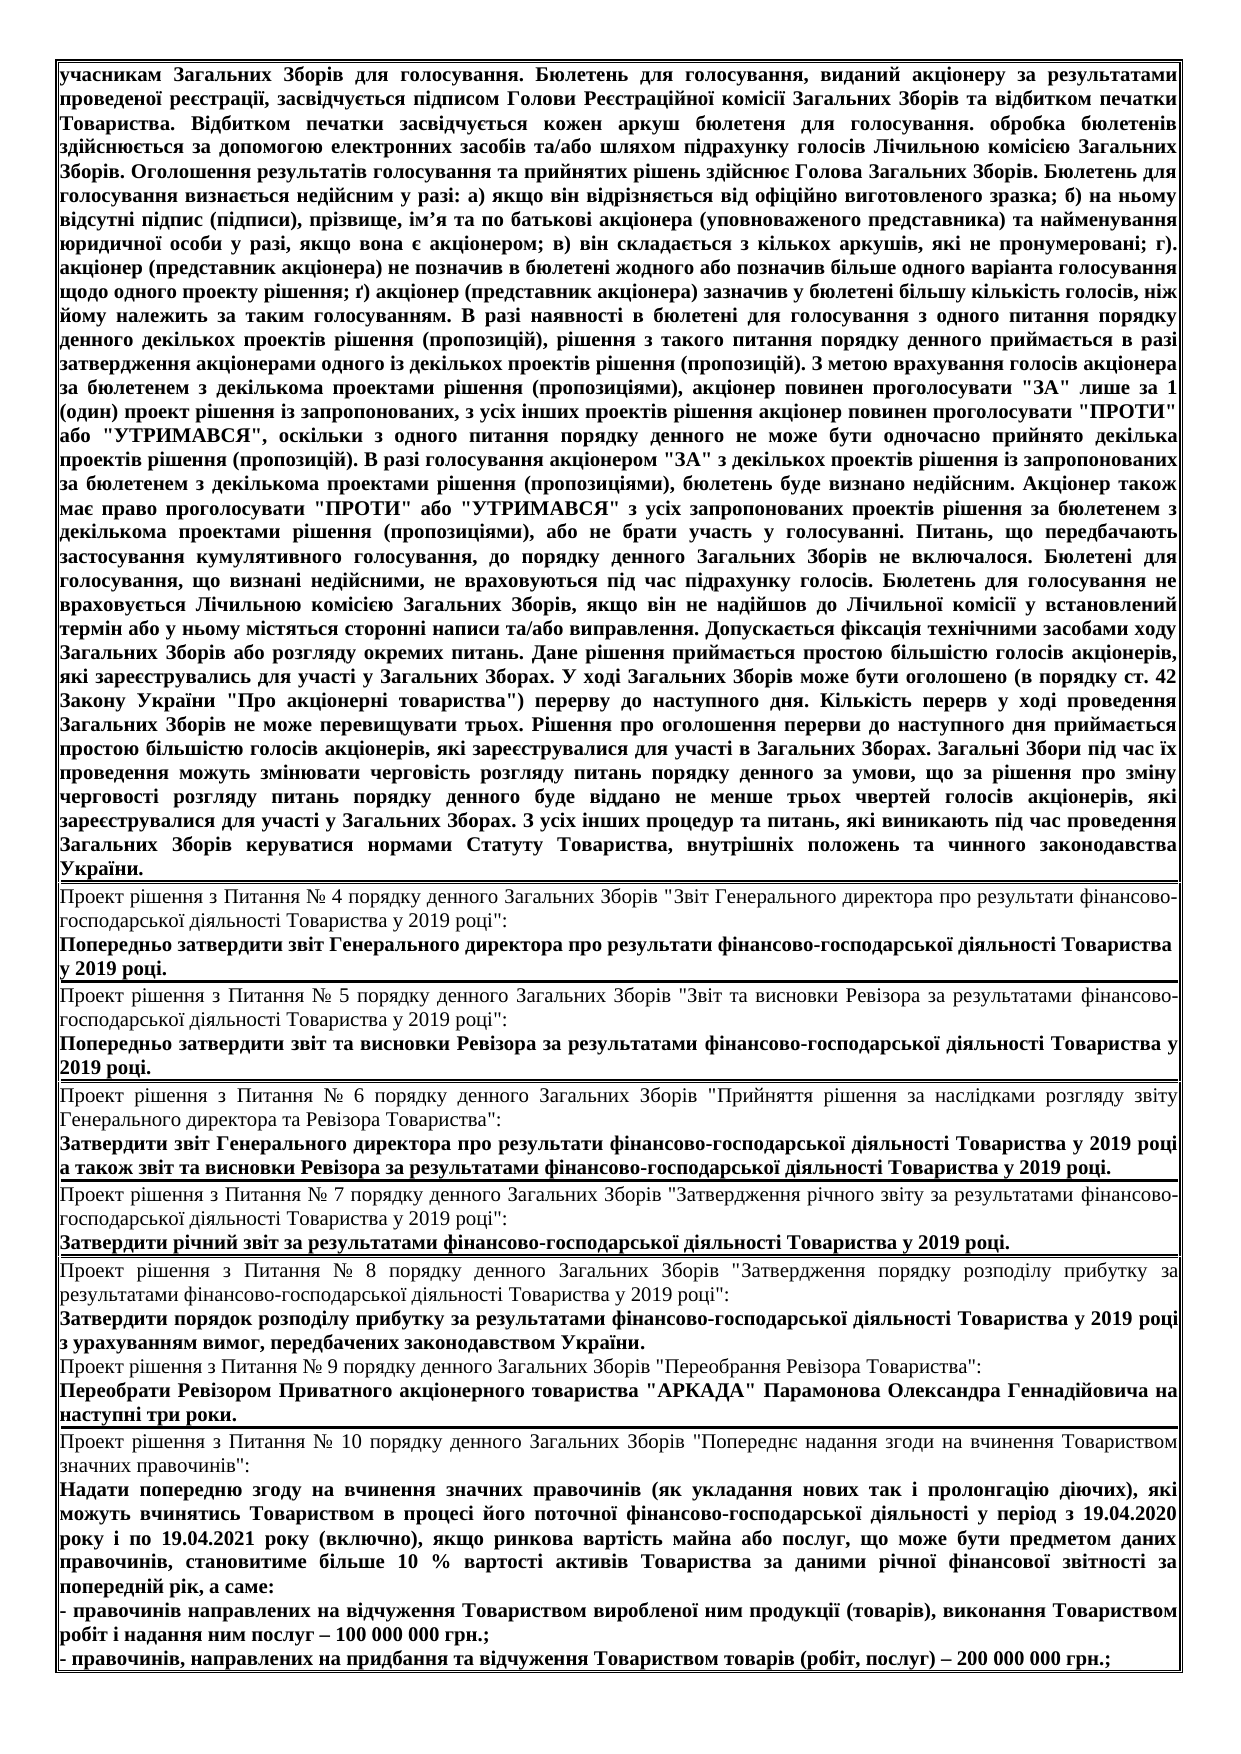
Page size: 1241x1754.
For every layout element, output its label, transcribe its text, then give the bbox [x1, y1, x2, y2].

table_cell Проект рішення з Питання № 6 порядку денного Загальних Зборів "Прийняття рішення за наслідками розгляду звіту Генерального директора та Ревізора Товариства": Затвердити звіт Генерального директора про результати фінансово-господарської діяльності Товариства у 2019 році а також звіт та висновки Ревізора за результатами фінансово-господарської діяльності Товариства у 2019 році. [59, 1079, 1180, 1179]
table_cell Проект рішення з Питання № 8 порядку денного Загальних Зборів "Затвердження порядку розподілу прибутку за результатами фінансово-господарської діяльності Товариства у 2019 році": Затвердити порядок розподілу прибутку за результатами фінансово-господарської діяльності Товариства у 2019 році з урахуванням вимог, передбачених законодавством України. Проект рішення з Питання № 9 порядку денного Загальних Зборів "Переобрання Ревізора Товариства": Переобрати Ревізором Приватного акціонерного товариства "АРКАДА" Парамонова Олександра Геннадійовича на наступні три роки. [59, 1254, 1180, 1426]
table_cell Проект рішення з Питання № 5 порядку денного Загальних Зборів "Звіт та висновки Ревізора за результатами фінансово-господарської діяльності Товариства у 2019 році": Попередньо затвердити звіт та висновки Ревізора за результатами фінансово-господарської діяльності Товариства у 2019 році. [59, 980, 1179, 1079]
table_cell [59, 1426, 1179, 1670]
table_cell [59, 63, 1179, 880]
table_cell Проект рішення з Питання № 4 порядку денного Загальних Зборів "Звіт Генерального директора про результати фінансово-господарської діяльності Товариства у 2019 році": Попередньо затвердити звіт Генерального директора про результати фінансово-господарської діяльності Товариства у 2019 році. [59, 880, 1180, 980]
table_cell Проект рішення з Питання № 7 порядку денного Загальних Зборів "Затвердження річного звіту за результатами фінансово-господарської діяльності Товариства у 2019 році": Затвердити річний звіт за результатами фінансово-господарської діяльності Товариства у 2019 році. [59, 1179, 1179, 1254]
